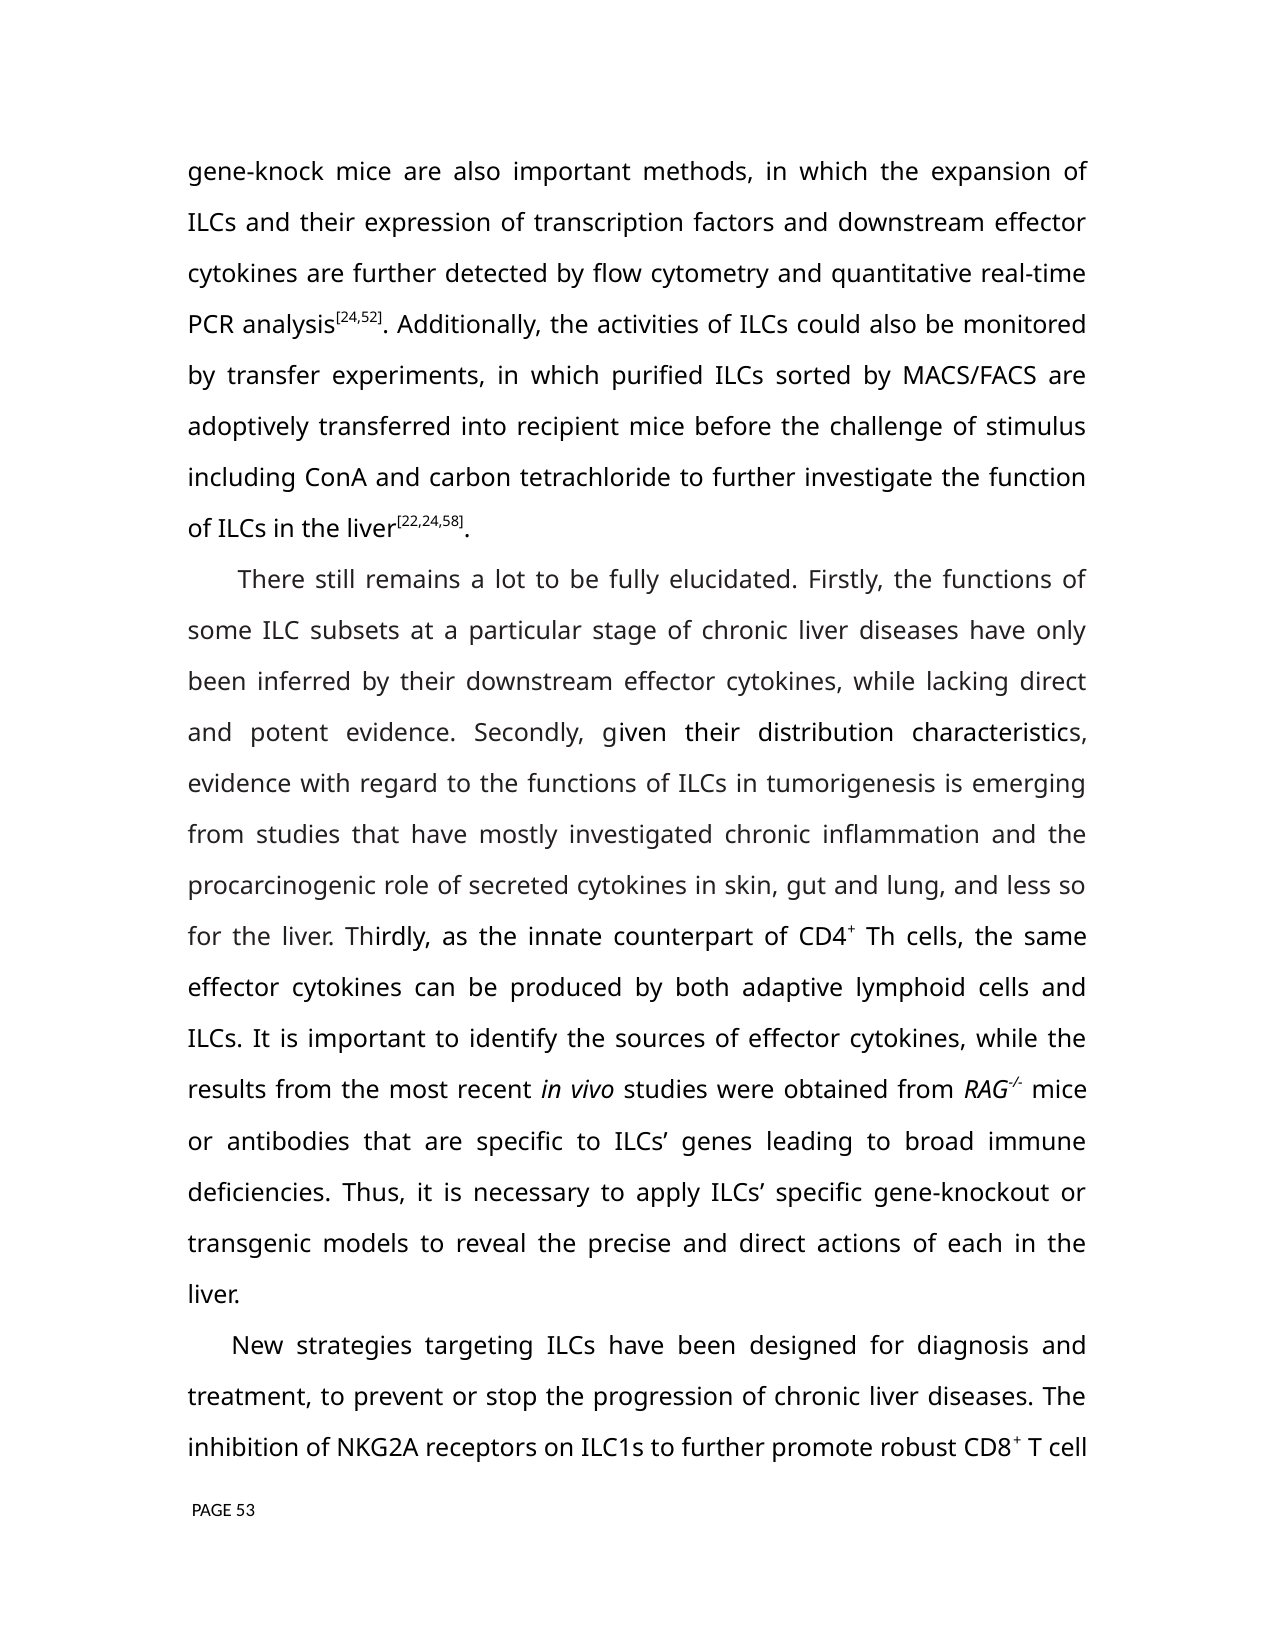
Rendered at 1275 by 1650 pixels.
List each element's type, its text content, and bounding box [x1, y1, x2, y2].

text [187, 1327, 1087, 1463]
text There still remains a lot to be fully elucidated. Firstly, the functions of some ILC subsets at a particular stage of chronic liver diseases have only been inferred by their downstream effector cytokines, while lacking direct and potent evidence. Secondly, given their distribution characteristics, evidence with regard to the functions of ILCs in tumorigenesis is emerging from studies that have mostly investigated chronic inflammation and the procarcinogenic role of secreted cytokines in skin, gut and lung, and less so for the liver. Thirdly, as the innate counterpart of CD4+ Th cells, the same effector cytokines can be produced by both adaptive lymphoid cells and ILCs. It is important to identify the sources of effector cytokines, while the results from the most recent in vivo studies were obtained from RAG-/- mice or antibodies that are specific to ILCs’ genes leading to broad immune deficiencies. Thus, it is necessary to apply ILCs’ specific gene-knockout or transgenic models to reveal the precise and direct actions of each in the liver. [187, 562, 1087, 1310]
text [187, 153, 1087, 545]
